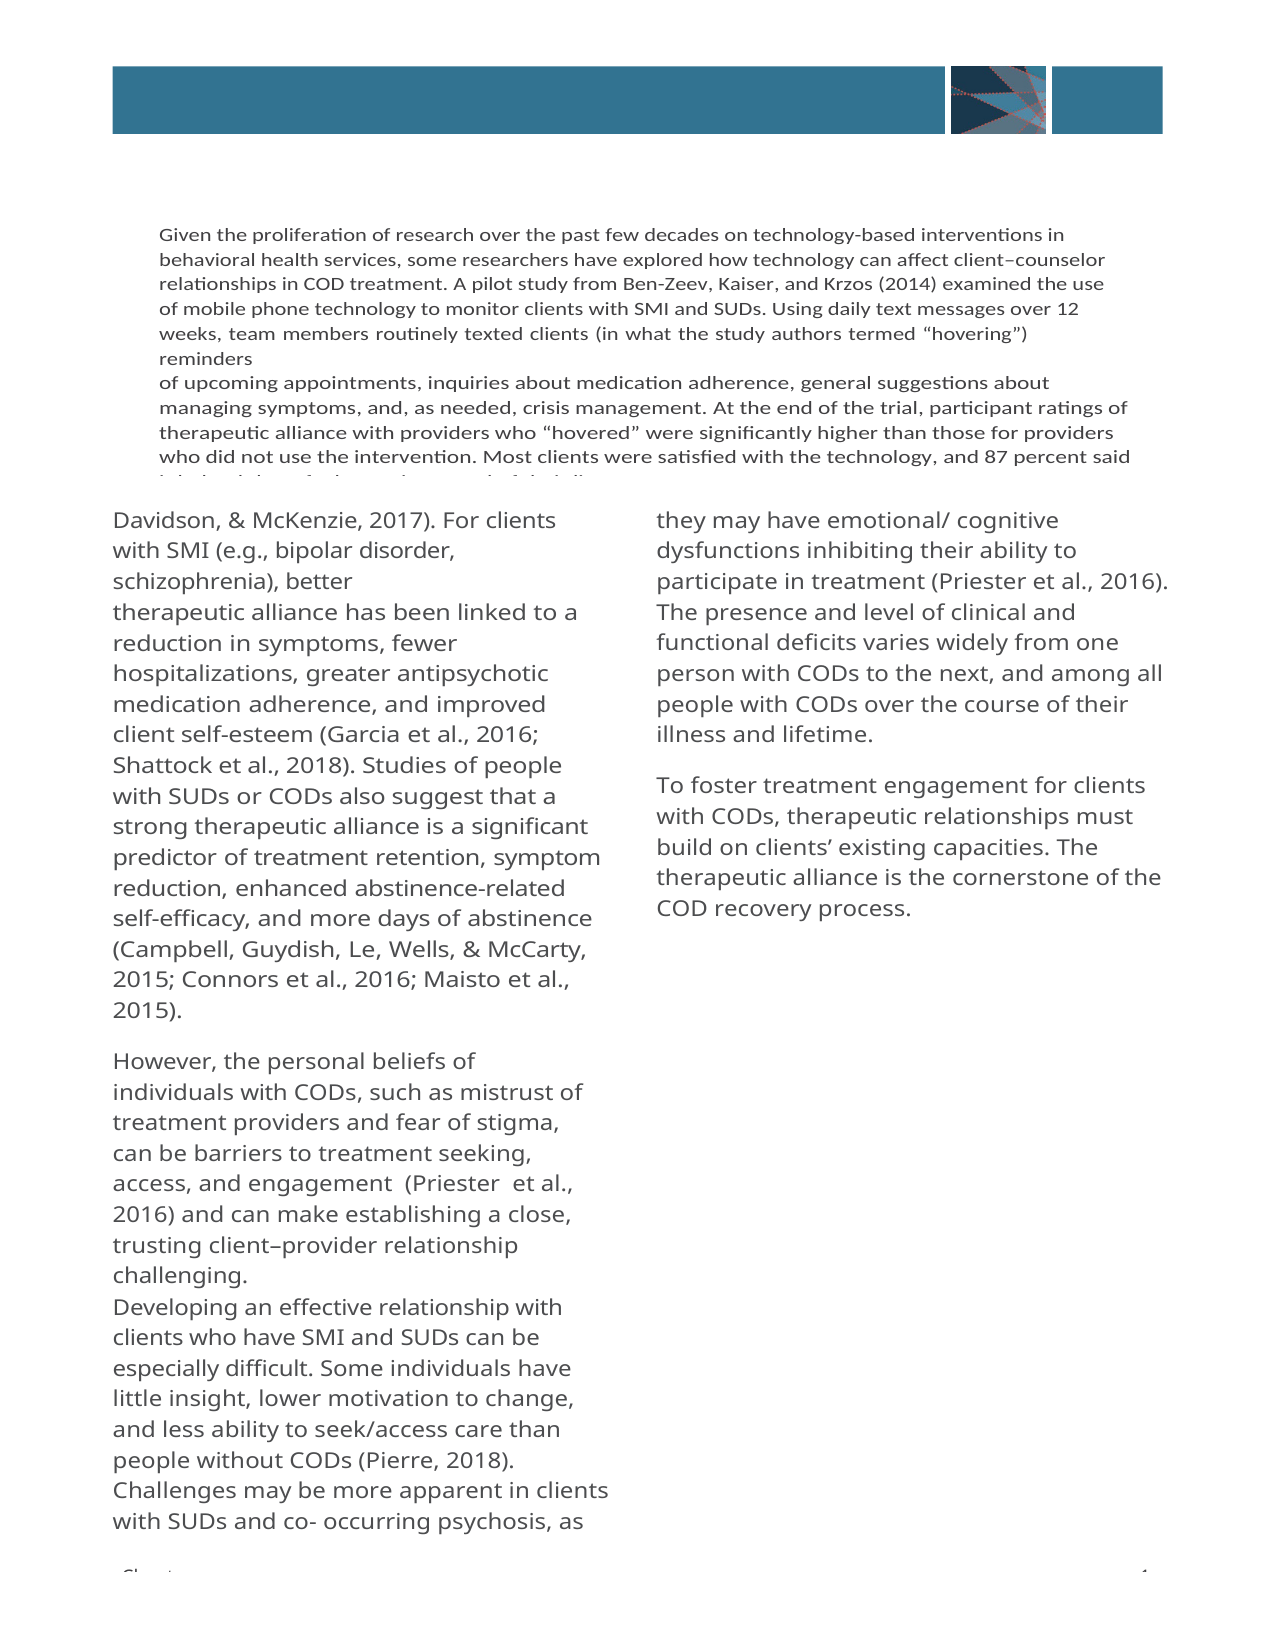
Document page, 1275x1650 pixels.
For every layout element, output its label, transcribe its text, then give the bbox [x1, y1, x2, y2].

text However, the personal beliefs of individuals with CODs, such as mistrust of treatment providers and fear of stigma, can be barriers to treatment seeking, access, and engagement (Priester et al., 2016) and can make establishing a close, trusting client–provider relationship challenging. [112, 1046, 586, 1290]
text Davidson, & McKenzie, 2017). For clients with SMI (e.g., bipolar disorder, schizophrenia), better [112, 505, 586, 596]
text therapeutic alliance has been linked to a reduction in symptoms, fewer hospitalizations, greater antipsychotic medication adherence, and improved client self-esteem (Garcia et al., 2016; Shattock et al., 2018). Studies of people with SUDs or CODs also suggest that a strong therapeutic alliance is a signiﬁcant predictor of treatment retention, symptom reduction, enhanced abstinence-related self-efﬁcacy, and more days of abstinence (Campbell, Guydish, Le, Wells, & McCarty, 2015; Connors et al., 2016; Maisto et al., 2015). [112, 597, 614, 1025]
picture [951, 66, 1046, 134]
text Developing an effective relationship with clients who have SMI and SUDs can be especially difﬁcult. Some individuals have little insight, lower motivation to change, and less ability to seek/access care than people without CODs (Pierre, 2018). Challenges may be more apparent in clients with SUDs and co- occurring psychosis, as they may have emotional/ cognitive dysfunctions inhibiting their ability to participate in treatment (Priester et al., 2016). The presence and level of clinical and functional deﬁcits varies widely from one person with CODs to the next, and among all people with CODs over the course of their illness and lifetime. [112, 1292, 619, 1536]
text Developing an effective relationship with clients who have SMI and SUDs can be especially difﬁcult. Some individuals have little insight, lower motivation to change, and less ability to seek/access care than people without CODs (Pierre, 2018). Challenges may be more apparent in clients with SUDs and co- occurring psychosis, as they may have emotional/ cognitive dysfunctions inhibiting their ability to participate in treatment (Priester et al., 2016). The presence and level of clinical and functional deﬁcits varies widely from one person with CODs to the next, and among all people with CODs over the course of their illness and lifetime. [656, 505, 1173, 749]
text To foster treatment engagement for clients with CODs, therapeutic relationships must build on clients’ existing capacities. The therapeutic alliance is the cornerstone of the COD recovery process. [656, 770, 1167, 922]
